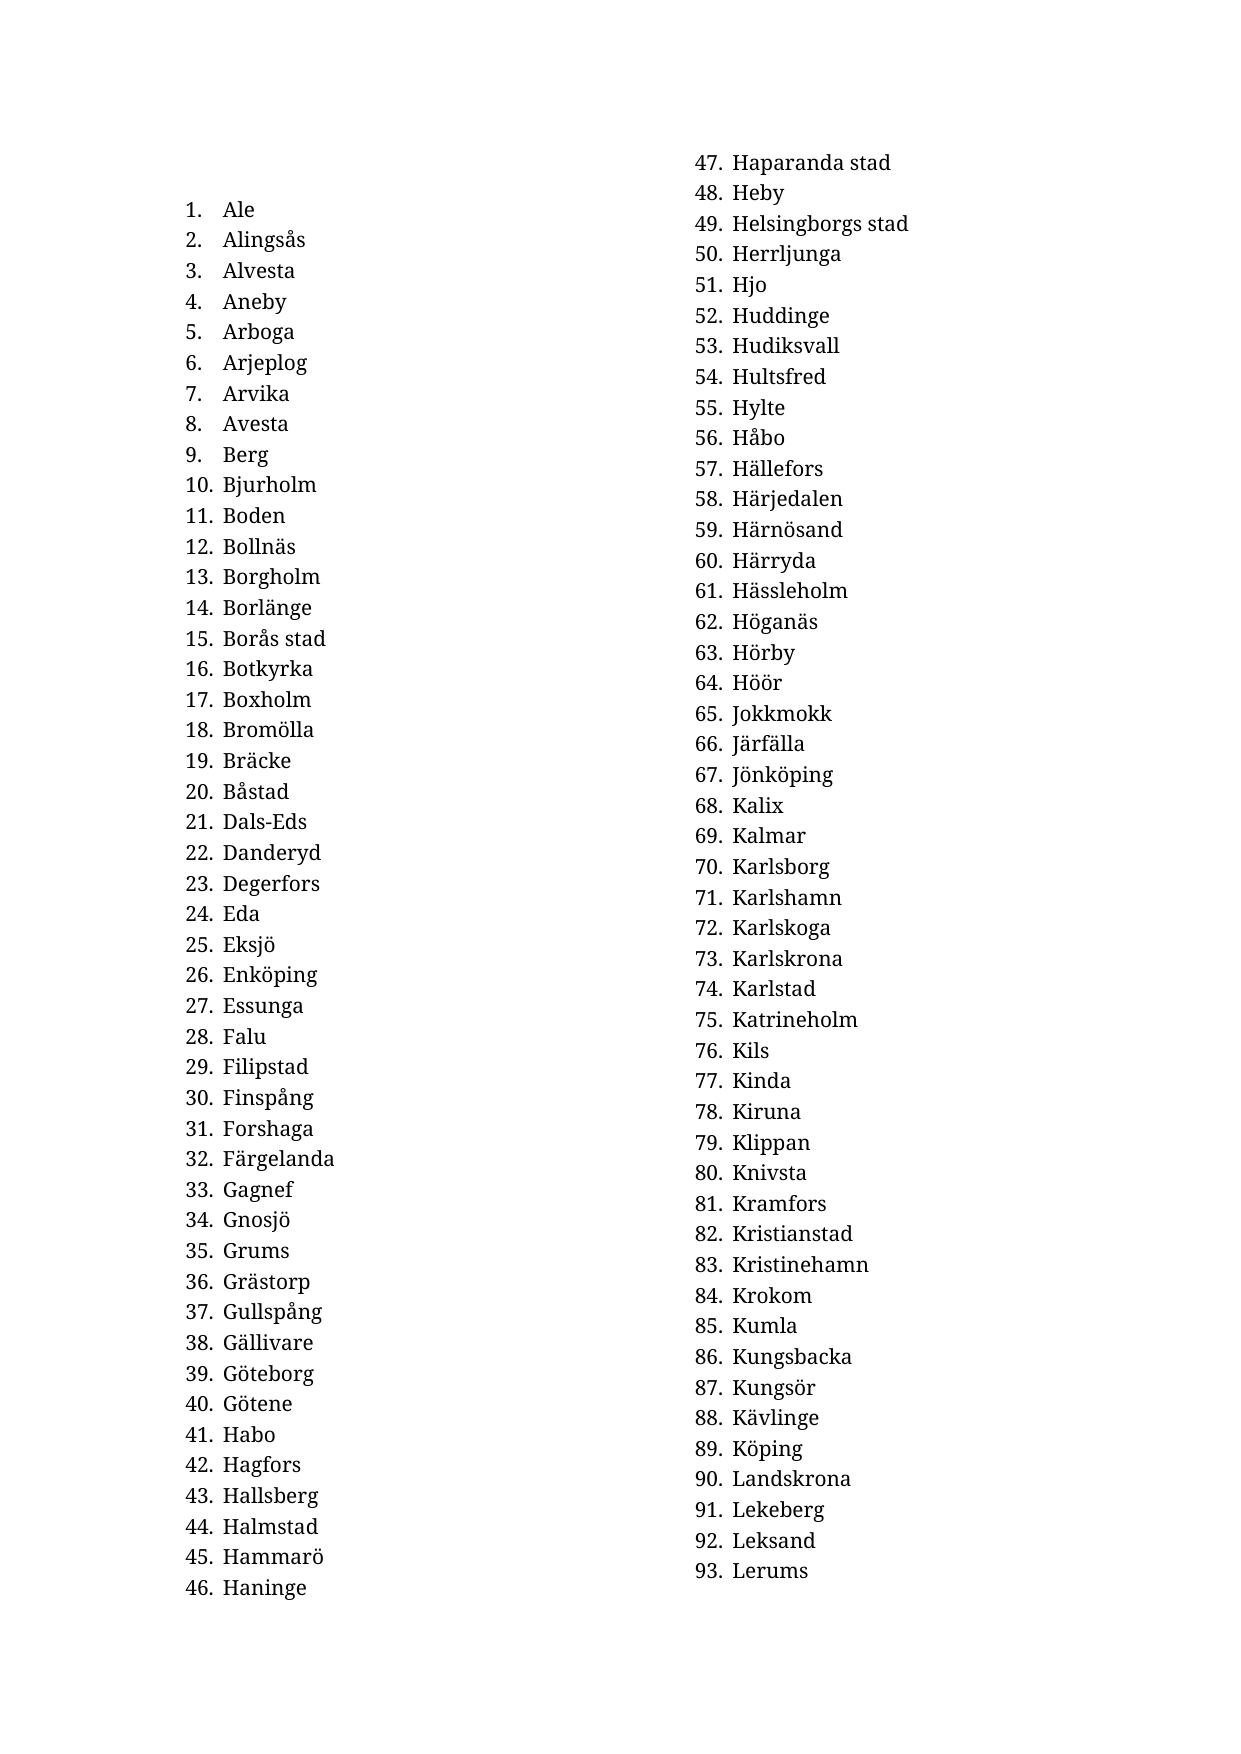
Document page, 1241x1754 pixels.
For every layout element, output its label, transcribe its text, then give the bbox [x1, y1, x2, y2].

list Borås stad [185, 624, 583, 652]
list Håbo [694, 423, 1093, 452]
list Kramfors [694, 1189, 1093, 1217]
list Hörby [694, 638, 1093, 666]
list Kinda [694, 1066, 1093, 1095]
list Järfälla [694, 729, 1093, 758]
list Hässleholm [694, 576, 1093, 605]
list Leksand [694, 1526, 1093, 1554]
list Gullspång [185, 1297, 583, 1326]
list Eda [185, 899, 583, 928]
list Hällefors [694, 454, 1093, 482]
list Kungsbacka [694, 1342, 1093, 1370]
list Arvika [185, 379, 583, 407]
list Botkyrka [185, 654, 583, 683]
list Knivsta [694, 1158, 1093, 1187]
list Falu [185, 1022, 583, 1050]
list Kiruna [694, 1097, 1093, 1125]
list Hallsberg [185, 1481, 583, 1509]
list Bromölla [185, 716, 583, 744]
list Essunga [185, 991, 583, 1019]
list Båstad [185, 777, 583, 805]
list Jönköping [694, 760, 1093, 788]
list Habo [185, 1420, 583, 1448]
list Kalix [694, 791, 1093, 819]
list Höganäs [694, 607, 1093, 635]
list Herrljunga [694, 239, 1093, 268]
list Färgelanda [185, 1144, 583, 1173]
list Helsingborgs stad [694, 209, 1093, 237]
list Götene [185, 1389, 583, 1418]
list Härjedalen [694, 484, 1093, 513]
list Karlshamn [694, 883, 1093, 911]
list Haninge [185, 1573, 583, 1601]
list Forshaga [185, 1114, 583, 1142]
list Borlänge [185, 593, 583, 621]
list Hammarö [185, 1542, 583, 1571]
list Huddinge [694, 301, 1093, 329]
list Borgholm [185, 562, 583, 591]
list Katrineholm [694, 1005, 1093, 1033]
list Hultsfred [694, 362, 1093, 390]
list Bollnäs [185, 532, 583, 560]
list Heby [694, 178, 1093, 207]
list Kävlinge [694, 1403, 1093, 1432]
list Härnösand [694, 515, 1093, 543]
list Karlskoga [694, 913, 1093, 942]
list Höör [694, 668, 1093, 697]
list Kristianstad [694, 1219, 1093, 1248]
list Alvesta [185, 256, 583, 284]
list Enköping [185, 961, 583, 989]
list Gällivare [185, 1328, 583, 1356]
list Ale [185, 195, 583, 223]
list Göteborg [185, 1359, 583, 1387]
list Berg [185, 440, 583, 468]
list Arboga [185, 317, 583, 346]
list Kristinehamn [694, 1250, 1093, 1278]
list Karlstad [694, 974, 1093, 1003]
list Kils [694, 1036, 1093, 1064]
list Gnosjö [185, 1206, 583, 1234]
list Boden [185, 501, 583, 529]
list Filipstad [185, 1052, 583, 1081]
list Jokkmokk [694, 699, 1093, 727]
list Arjeplog [185, 348, 583, 376]
list Boxholm [185, 685, 583, 713]
list Bräcke [185, 746, 583, 774]
list Hylte [694, 393, 1093, 421]
list Karlsborg [694, 852, 1093, 880]
list Danderyd [185, 838, 583, 866]
list Gagnef [185, 1175, 583, 1203]
list Landskrona [694, 1464, 1093, 1493]
list Hagfors [185, 1451, 583, 1479]
list Avesta [185, 409, 583, 438]
list Lerums [694, 1556, 1093, 1585]
list Kumla [694, 1311, 1093, 1340]
list Kungsör [694, 1373, 1093, 1401]
list Grästorp [185, 1267, 583, 1295]
list Haparanda stad [694, 148, 1093, 176]
list Eksjö [185, 930, 583, 958]
list Köping [694, 1434, 1093, 1462]
list Aneby [185, 287, 583, 315]
list Krokom [694, 1281, 1093, 1309]
list Degerfors [185, 869, 583, 897]
list Klippan [694, 1128, 1093, 1156]
list Alingsås [185, 226, 583, 254]
list Dals-Eds [185, 807, 583, 836]
list Hudiksvall [694, 331, 1093, 360]
list Karlskrona [694, 944, 1093, 972]
list Halmstad [185, 1512, 583, 1540]
list Hjo [694, 270, 1093, 298]
list Bjurholm [185, 471, 583, 499]
list Kalmar [694, 821, 1093, 850]
list Finspång [185, 1083, 583, 1111]
list Grums [185, 1236, 583, 1264]
list Härryda [694, 546, 1093, 574]
list Lekeberg [694, 1495, 1093, 1523]
